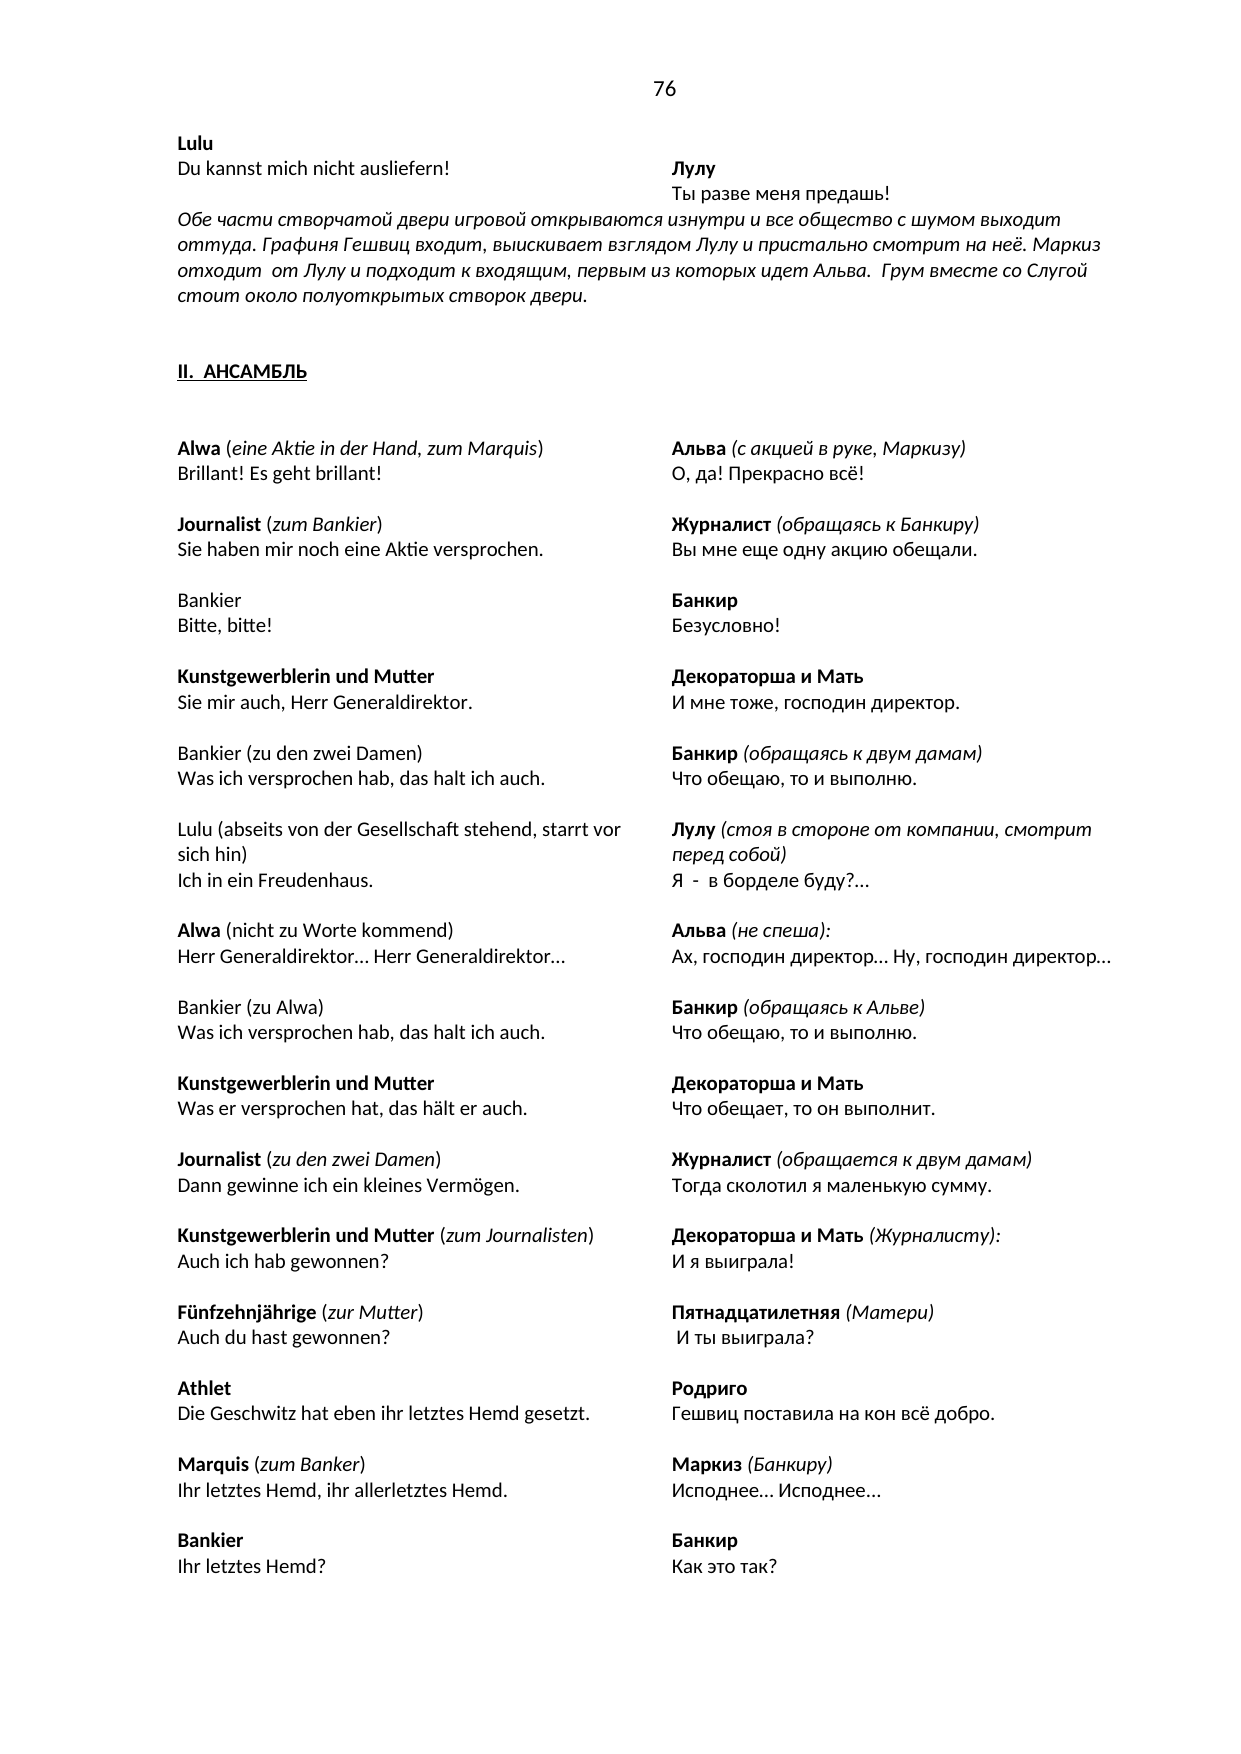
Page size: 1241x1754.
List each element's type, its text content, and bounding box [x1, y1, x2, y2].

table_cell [166, 333, 660, 1629]
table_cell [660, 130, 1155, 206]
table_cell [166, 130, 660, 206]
table_cell Обе части створчатой двери игровой открываются изнутри и все общество с шумом выходит оттуда. Графиня Гешвиц входит, выискивает взглядом Лулу и пристально смотрит на неё. Маркиз отходит от Лулу и подходит к входящим, первым из которых идет Альва. Грум вместе со Слугой стоит около полуоткрытых створок двери. [166, 206, 1155, 333]
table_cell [660, 333, 1155, 1629]
